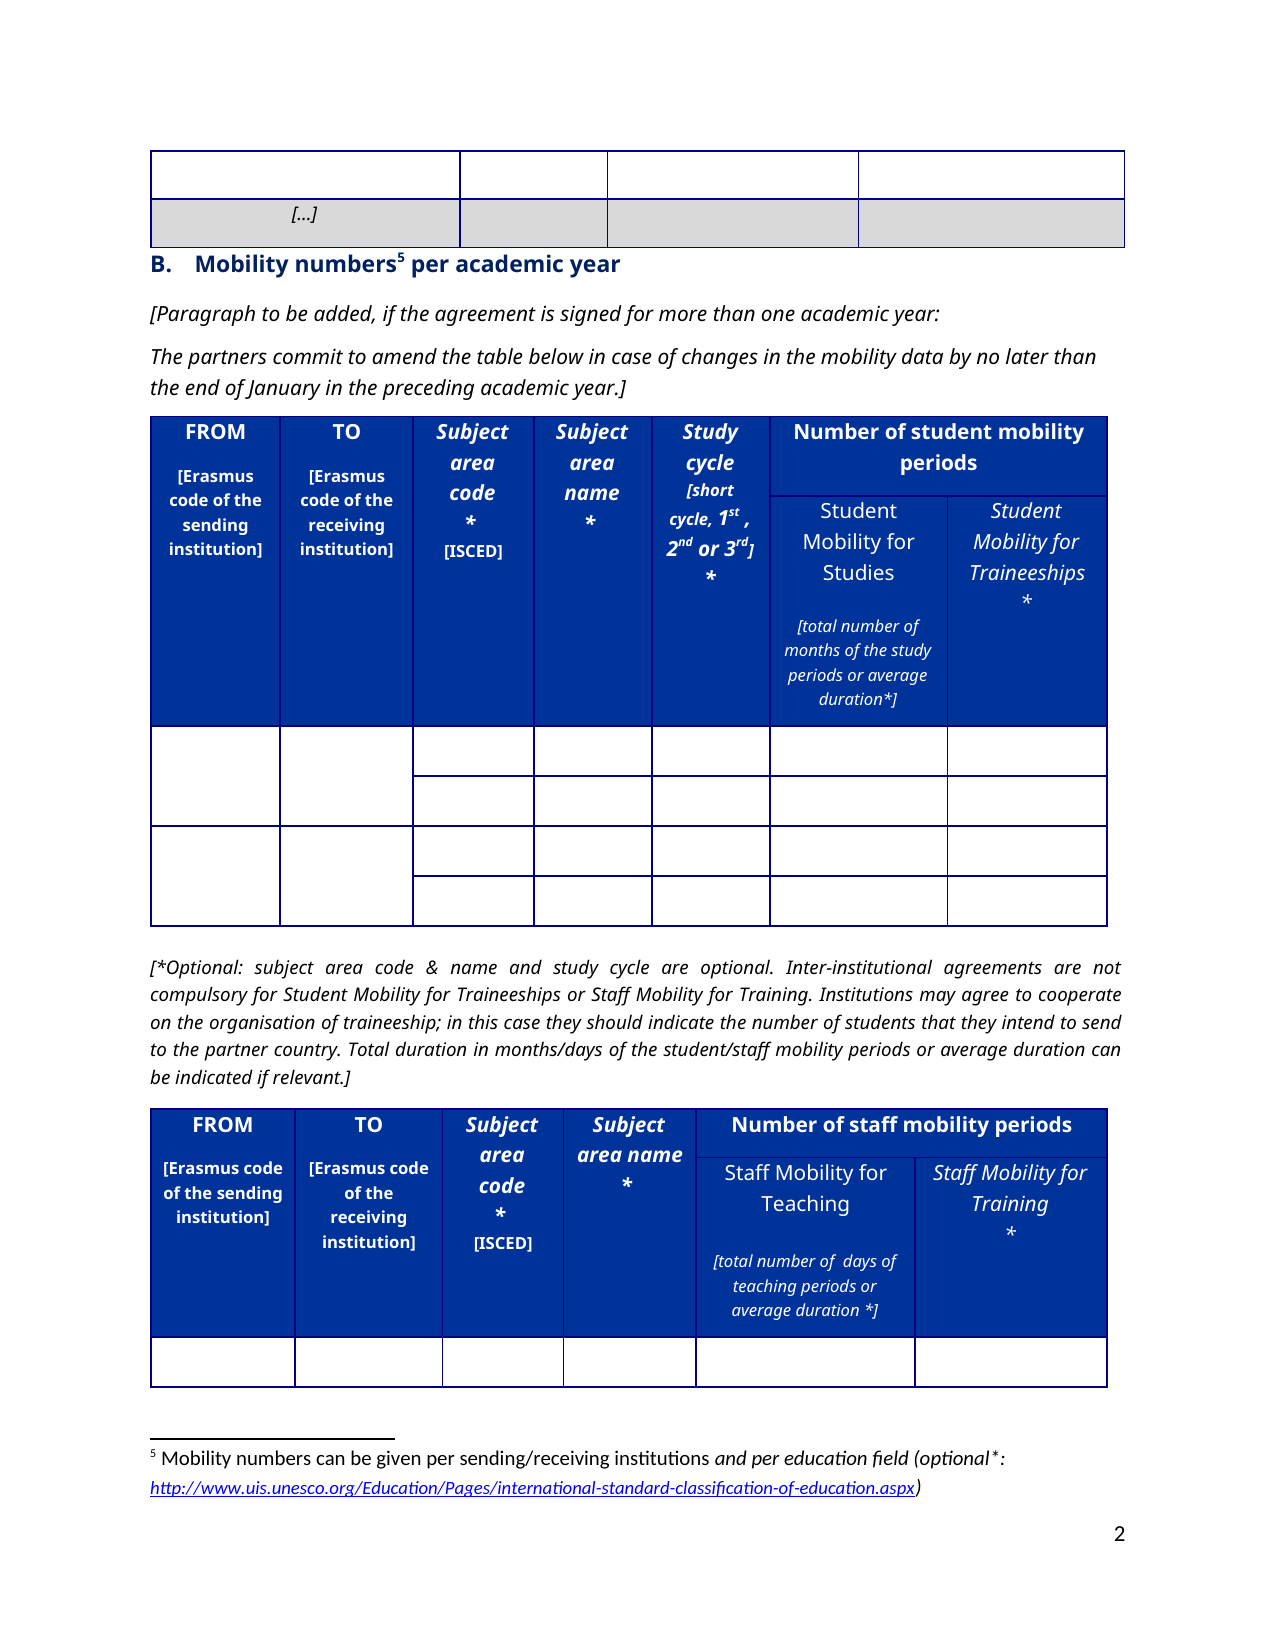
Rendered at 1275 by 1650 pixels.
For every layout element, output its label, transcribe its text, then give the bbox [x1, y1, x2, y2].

table_cell [152, 152, 459, 198]
table_header Number of student mobility periods [771, 417, 1106, 495]
table_cell [296, 1338, 442, 1386]
table_cell [653, 777, 769, 825]
table_cell [948, 877, 1106, 925]
table_header FROM [Erasmus code of the sending institution] [152, 1110, 294, 1336]
table_cell [653, 877, 769, 925]
table_cell [948, 827, 1106, 875]
table_cell [...] [152, 200, 459, 247]
text [Paragraph to be added, if the agreement is signed for more than one academic year: [150, 299, 1125, 327]
table_cell [948, 777, 1106, 825]
table_header Number of staff mobility periods [697, 1110, 1106, 1157]
table_cell [771, 877, 947, 925]
table_cell [535, 727, 651, 775]
table_header FROM [Erasmus code of the sending institution] [152, 417, 279, 725]
table_cell [608, 200, 858, 247]
table_cell [771, 827, 947, 875]
table_header Study cycle [short cycle, 1st , 2nd or 3rd] * [653, 417, 769, 725]
table_cell Staff Mobility for Training * [916, 1158, 1106, 1336]
table_header TO [Erasmus code of the receiving institution] [281, 417, 412, 725]
table_cell [414, 727, 533, 775]
table_cell [414, 877, 533, 925]
table_cell [414, 827, 533, 875]
table_cell [697, 1338, 914, 1386]
table_cell [535, 877, 651, 925]
table_cell [653, 827, 769, 875]
table_cell Student Mobility for Traineeships * [948, 497, 1106, 725]
table_cell [414, 777, 533, 825]
table_cell [771, 777, 947, 825]
table_cell [535, 777, 651, 825]
table_cell [859, 152, 1124, 198]
table_cell [564, 1338, 695, 1386]
table_cell [535, 827, 651, 875]
table_header TO [Erasmus code of the receiving institution] [296, 1110, 442, 1336]
table_cell [948, 727, 1106, 775]
table_cell [461, 200, 607, 247]
table_cell [608, 152, 858, 198]
table_header Subject area code * [ISCED] [414, 417, 533, 725]
table_header Subject area name * [564, 1110, 695, 1336]
table_header Subject area name * [535, 417, 651, 725]
table_cell [771, 727, 947, 775]
text The partners commit to amend the table below in case of changes in the mobility data by no later than the end of January in the preceding academic year.] [150, 342, 1125, 401]
table_cell [152, 727, 279, 825]
text [*Optional: subject area code & name and study cycle are optional. Inter-institutional agreements are not compulsory for Student Mobility for Traineeships or Staff Mobility for Training. Institutions may agree to cooperate on the organisation of traineeship; in this case they should indicate the number of students that they intend to send to the partner country. Total duration in months/days of the student/staff mobility periods or average duration can be indicated if relevant.] [150, 926, 1125, 1089]
table_cell [916, 1338, 1106, 1386]
table_cell Student Mobility for Studies [total number of months of the study periods or average duration*] [771, 497, 947, 725]
table_header Subject area code * [ISCED] [443, 1110, 563, 1336]
table_cell [152, 1338, 294, 1386]
table_cell [443, 1338, 563, 1386]
text B. Mobility numbers per academic year [150, 248, 1125, 280]
table_cell [281, 827, 412, 925]
table_cell [859, 200, 1124, 247]
table_cell Staff Mobility for Teaching [total number of days of teaching periods or average duration *] [697, 1158, 914, 1336]
table_cell [281, 727, 412, 825]
table_cell [152, 827, 279, 925]
table_cell [653, 727, 769, 775]
table_cell [461, 152, 607, 198]
